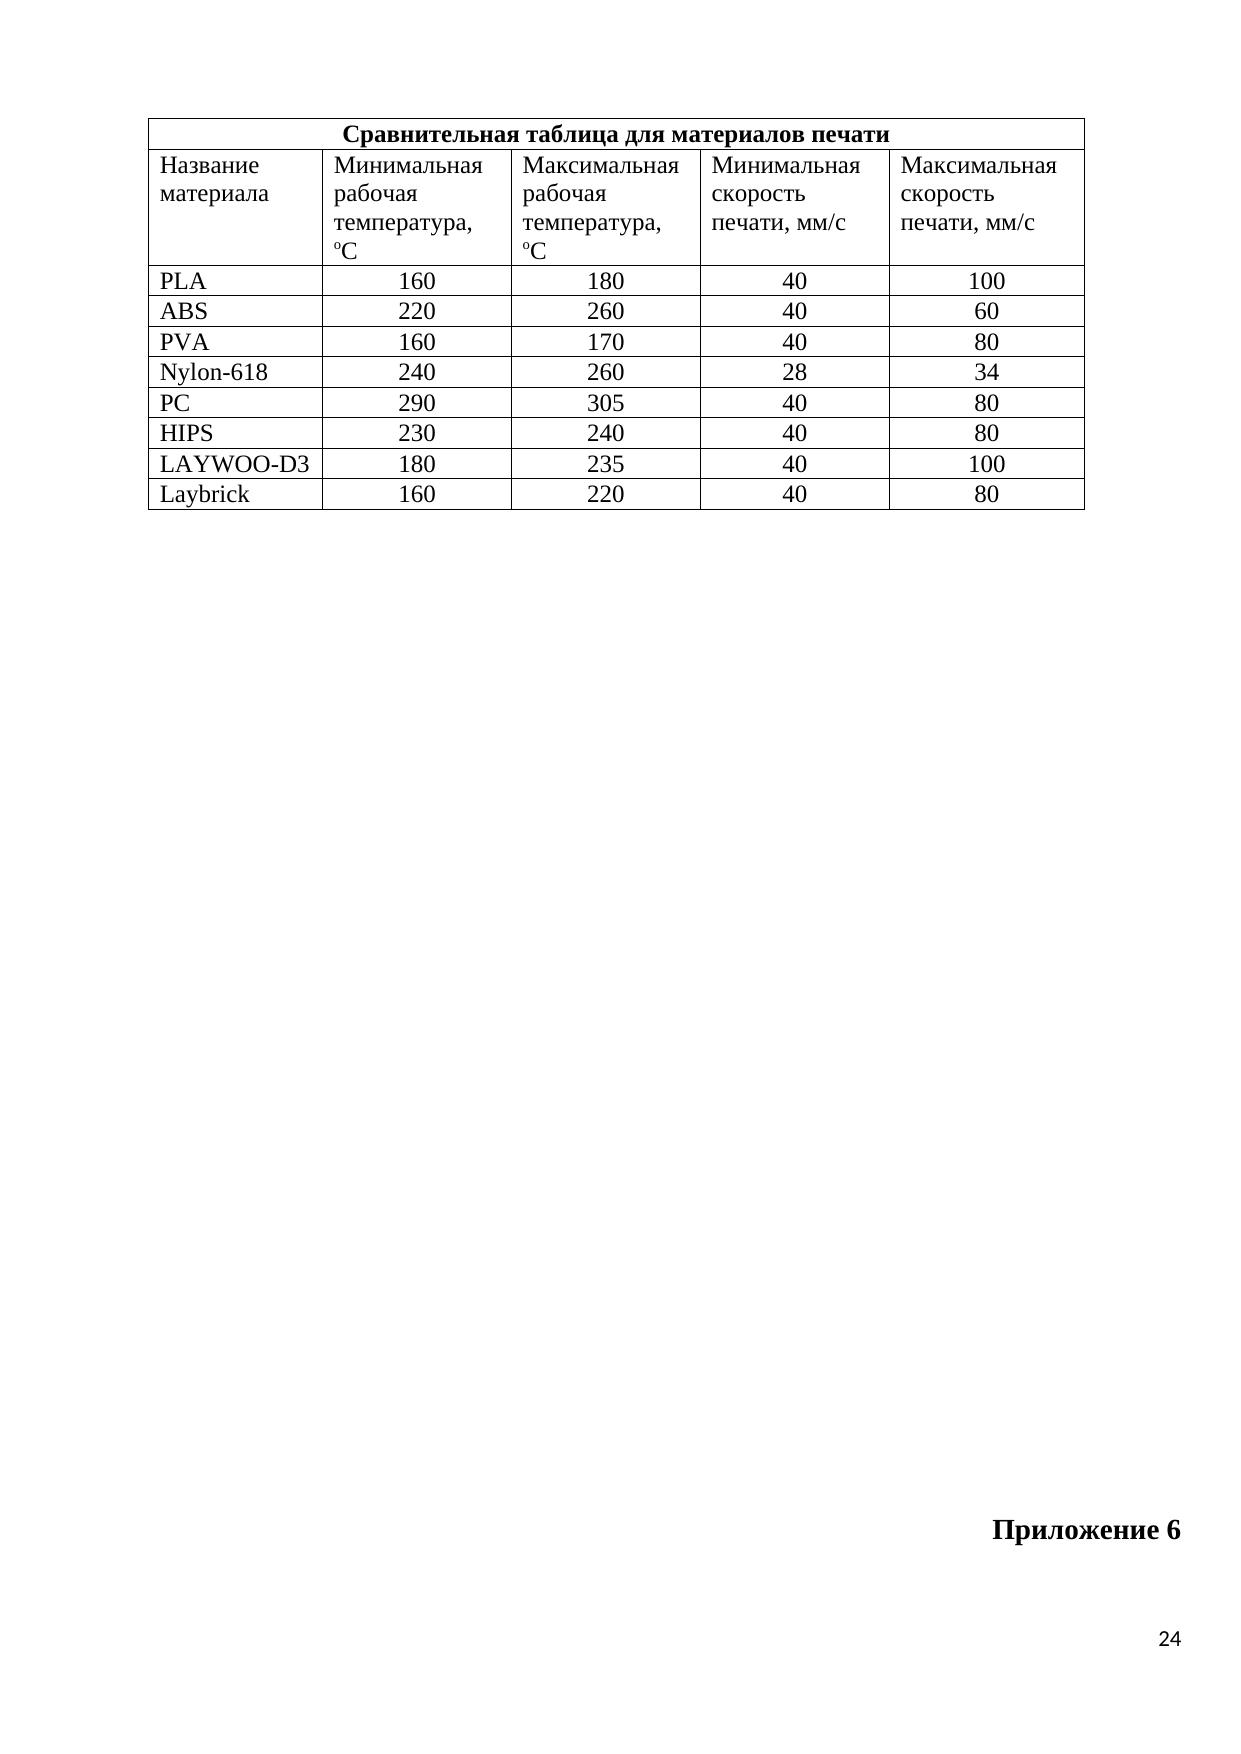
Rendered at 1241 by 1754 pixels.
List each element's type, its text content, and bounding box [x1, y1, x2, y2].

table_cell 40 [701, 327, 889, 356]
table_cell 305 [512, 388, 700, 417]
table_cell 34 [890, 357, 1084, 387]
table_cell 40 [701, 388, 889, 417]
table_cell 40 [701, 266, 889, 295]
table_cell Максимальная рабочая температура, оС [512, 150, 700, 265]
table_cell 80 [890, 418, 1084, 448]
text Приложение 6 [148, 1512, 1181, 1545]
table_cell Минимальная рабочая температура, оС [323, 150, 511, 265]
table_cell 220 [512, 479, 700, 509]
table_cell 40 [701, 449, 889, 478]
table_cell 260 [512, 296, 700, 326]
table_cell 260 [512, 357, 700, 387]
table_cell 240 [512, 418, 700, 448]
table_cell 160 [323, 479, 511, 509]
table_cell 160 [323, 327, 511, 356]
table_cell 160 [323, 266, 511, 295]
table_header Сравнительная таблица для материалов печати [149, 119, 1084, 149]
table_cell 40 [701, 479, 889, 509]
table_cell 230 [323, 418, 511, 448]
table_cell ABS [149, 296, 322, 326]
table_cell 80 [890, 479, 1084, 509]
table_cell PVA [149, 327, 322, 356]
table_cell 235 [512, 449, 700, 478]
table_cell 220 [323, 296, 511, 326]
table_cell 80 [890, 327, 1084, 356]
table_cell 290 [323, 388, 511, 417]
table_cell Название материала [149, 150, 322, 265]
table_cell 40 [701, 418, 889, 448]
table_cell 60 [890, 296, 1084, 326]
table_cell PLA [149, 266, 322, 295]
table_cell LAYWOO-D3 [149, 449, 322, 478]
table_cell HIPS [149, 418, 322, 448]
table_cell 100 [890, 266, 1084, 295]
table_cell 40 [701, 296, 889, 326]
table_cell Минимальная скорость печати, мм/с [701, 150, 889, 265]
table_cell Nylon-618 [149, 357, 322, 387]
table_cell 170 [512, 327, 700, 356]
table_cell PC [149, 388, 322, 417]
table_cell Максимальная скорость печати, мм/с [890, 150, 1084, 265]
table_cell 28 [701, 357, 889, 387]
table_cell 100 [890, 449, 1084, 478]
table_cell 180 [512, 266, 700, 295]
table_cell 80 [890, 388, 1084, 417]
table_cell 180 [323, 449, 511, 478]
table_cell 240 [323, 357, 511, 387]
table_cell Laybrick [149, 479, 322, 509]
